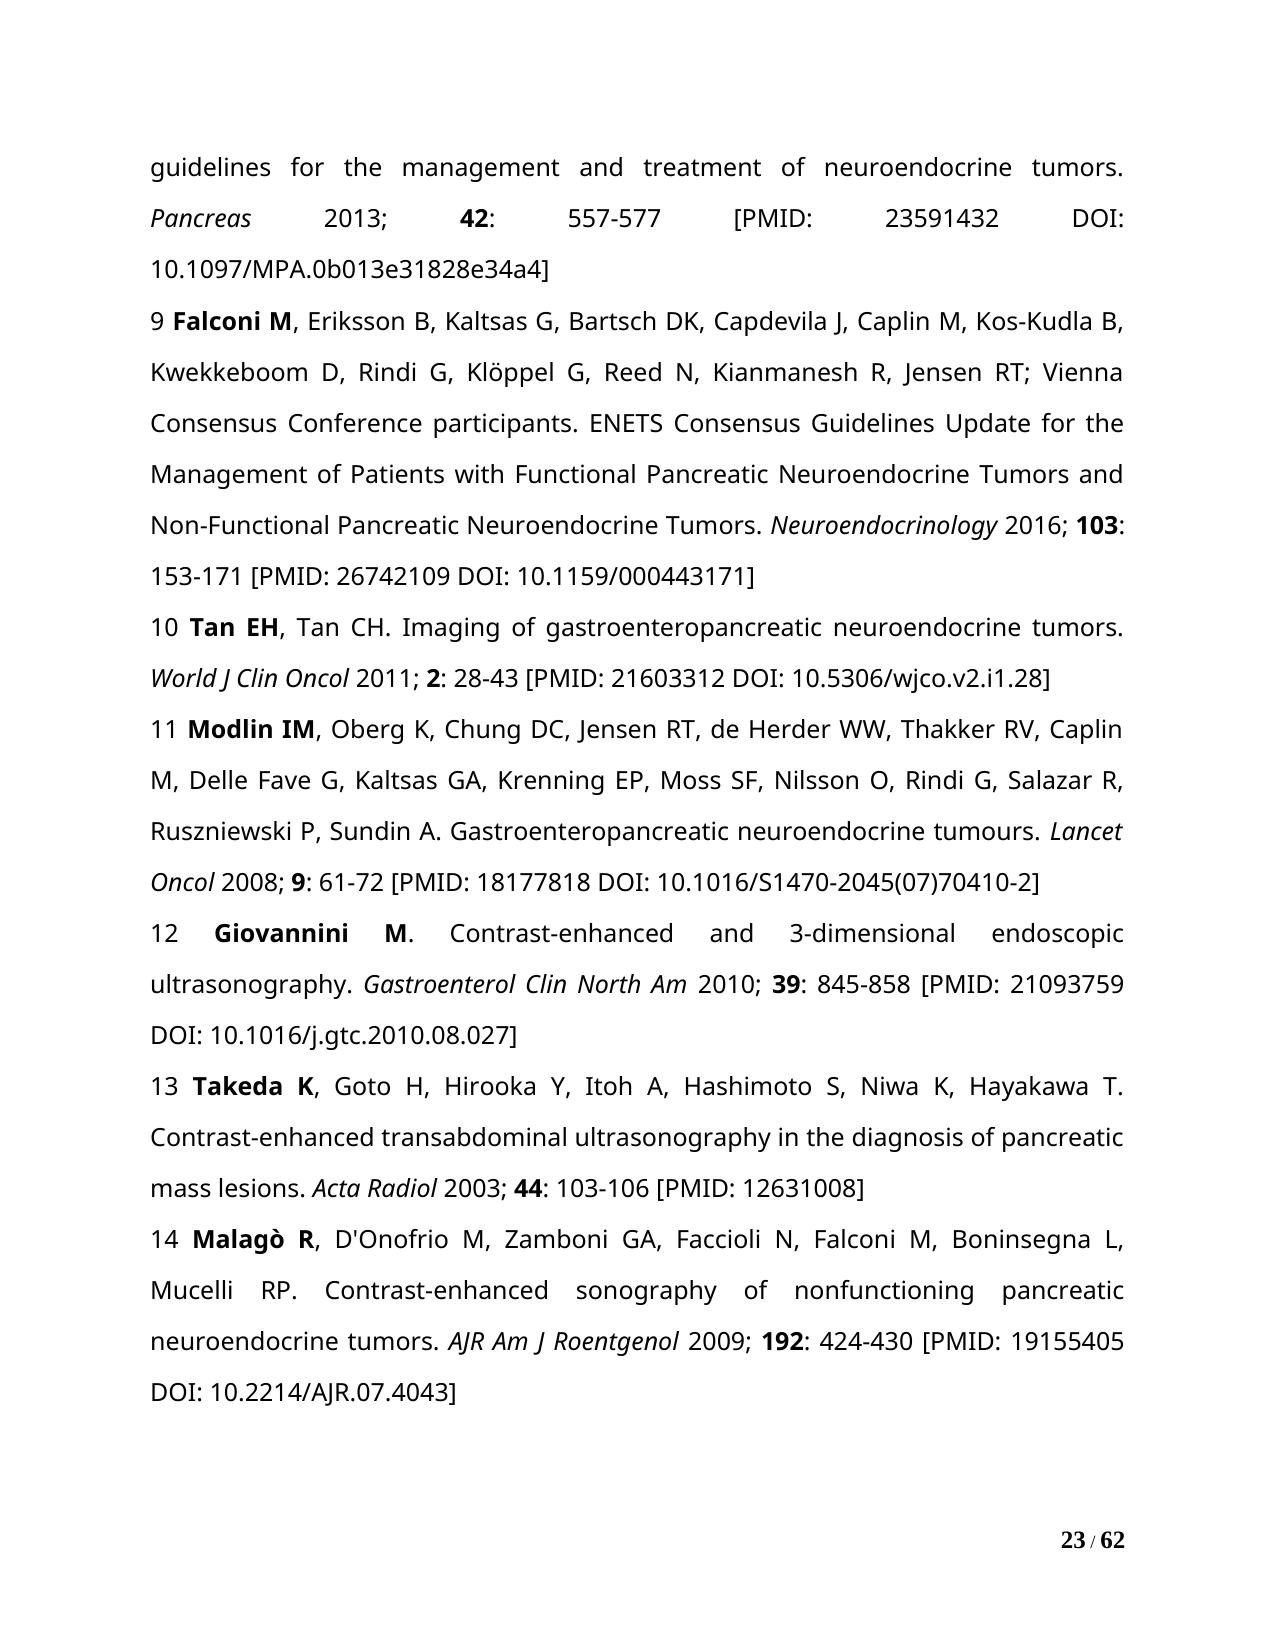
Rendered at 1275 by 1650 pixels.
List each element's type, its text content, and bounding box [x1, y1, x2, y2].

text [150, 150, 1125, 286]
text 10 Tan EH, Tan CH. Imaging of gastroenteropancreatic neuroendocrine tumors. World J Clin Oncol 2011; 2: 28-43 [PMID: 21603312 DOI: 10.5306/wjco.v2.i1.28] [150, 609, 1125, 694]
text 11 Modlin IM, Oberg K, Chung DC, Jensen RT, de Herder WW, Thakker RV, Caplin M, Delle Fave G, Kaltsas GA, Krenning EP, Moss SF, Nilsson O, Rindi G, Salazar R, Ruszniewski P, Sundin A. Gastroenteropancreatic neuroendocrine tumours. Lancet Oncol 2008; 9: 61-72 [PMID: 18177818 DOI: 10.1016/S1470-2045(07)70410-2] [150, 711, 1125, 899]
text 14 Malagò R, D'Onofrio M, Zamboni GA, Faccioli N, Falconi M, Boninsegna L, Mucelli RP. Contrast-enhanced sonography of nonfunctioning pancreatic neuroendocrine tumors. AJR Am J Roentgenol 2009; 192: 424-430 [PMID: 19155405 DOI: 10.2214/AJR.07.4043] [150, 1222, 1125, 1409]
text 13 Takeda K, Goto H, Hirooka Y, Itoh A, Hashimoto S, Niwa K, Hayakawa T. Contrast-enhanced transabdominal ultrasonography in the diagnosis of pancreatic mass lesions. Acta Radiol 2003; 44: 103-106 [PMID: 12631008] [150, 1069, 1125, 1205]
text 9 Falconi M, Eriksson B, Kaltsas G, Bartsch DK, Capdevila J, Caplin M, Kos-Kudla B, Kwekkeboom D, Rindi G, Klöppel G, Reed N, Kianmanesh R, Jensen RT; Vienna Consensus Conference participants. ENETS Consensus Guidelines Update for the Management of Patients with Functional Pancreatic Neuroendocrine Tumors and Non-Functional Pancreatic Neuroendocrine Tumors. Neuroendocrinology 2016; 103: 153-171 [PMID: 26742109 DOI: 10.1159/000443171] [150, 303, 1125, 592]
text 12 Giovannini M. Contrast-enhanced and 3-dimensional endoscopic ultrasonography. Gastroenterol Clin North Am 2010; 39: 845-858 [PMID: 21093759 DOI: 10.1016/j.gtc.2010.08.027] [150, 916, 1125, 1052]
